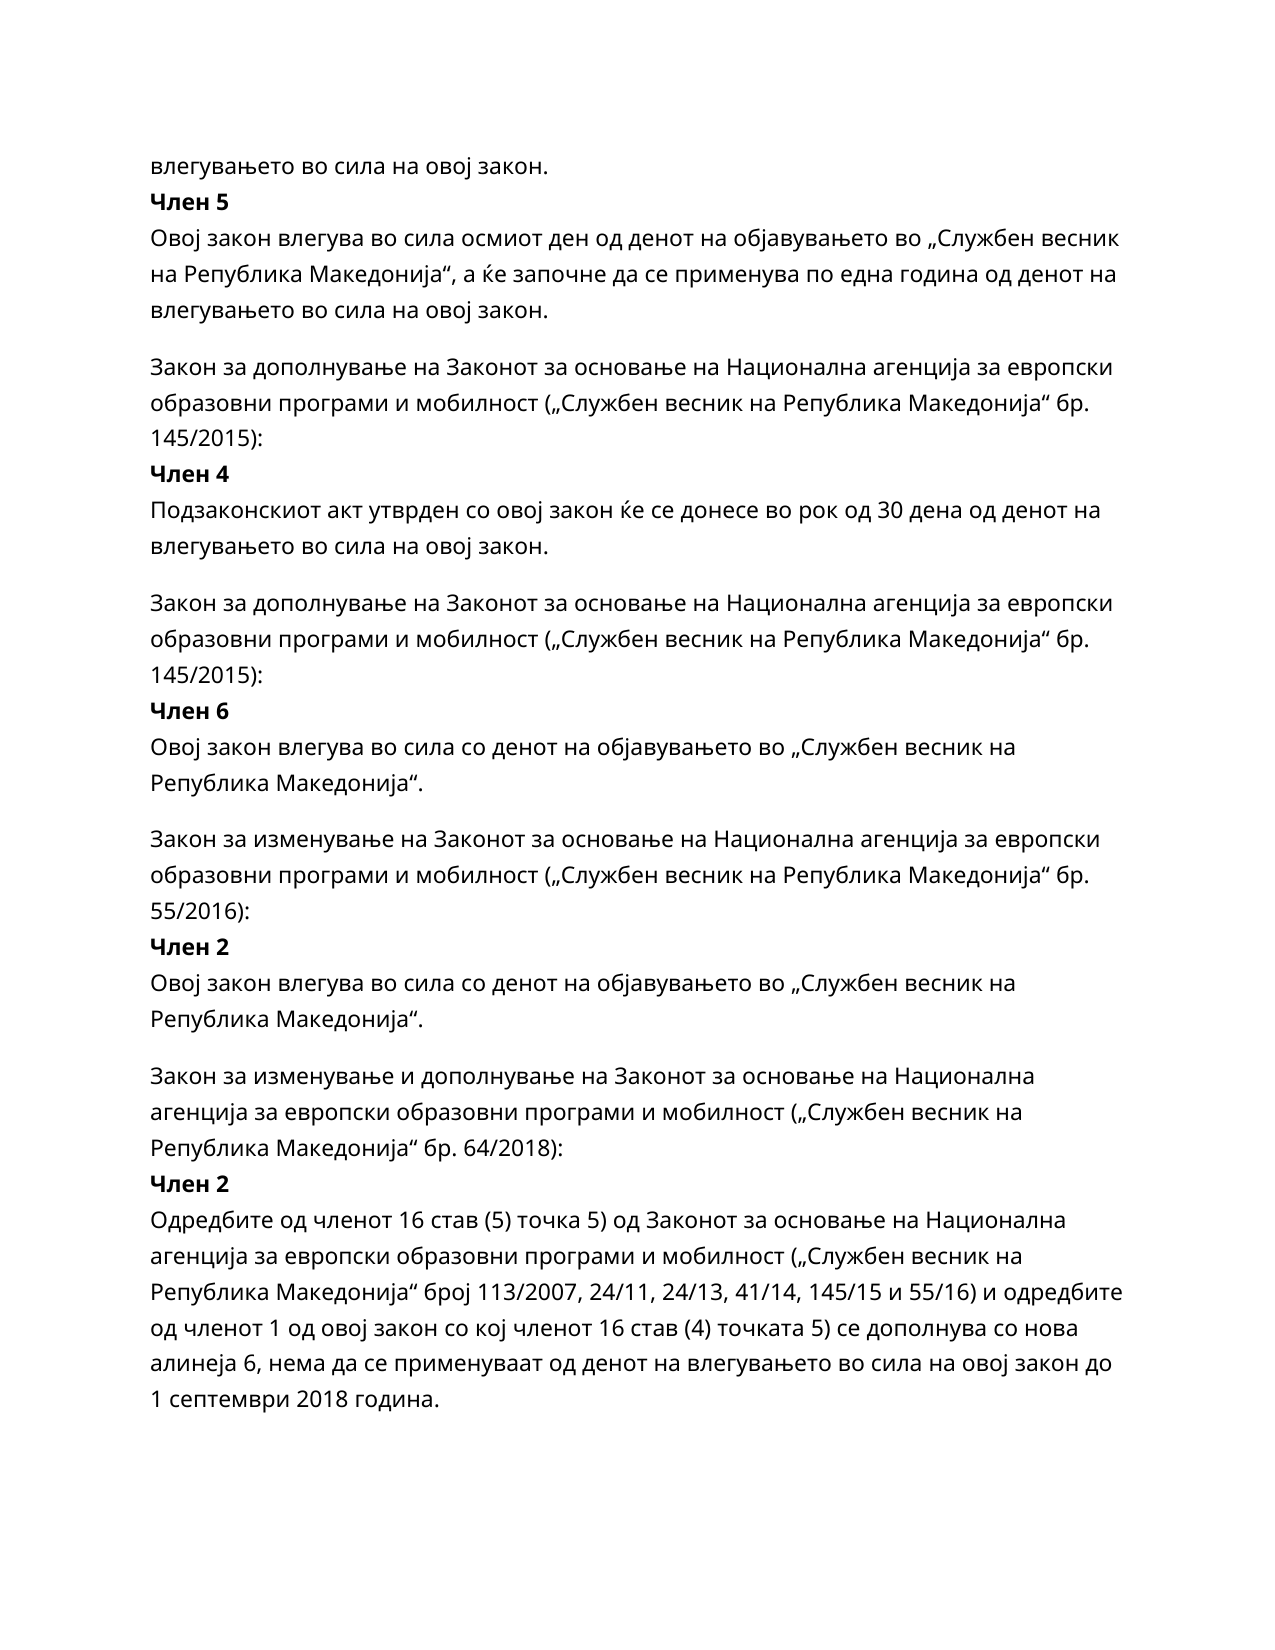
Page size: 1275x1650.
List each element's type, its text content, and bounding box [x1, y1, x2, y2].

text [150, 150, 1125, 325]
text Закон за дополнување на Законот за основање на Национална агенција за европски образовни програми и мобилност („Службен весник на Република Македонија“ бр. 145/2015): Член 4 Подзаконскиот акт утврден со овој закон ќе се донесе во рок од 30 дена од денот на влегувањето во сила на овој закон. [150, 351, 1125, 561]
text Закон за изменување на Законот за основање на Национална агенција за европски образовни програми и мобилност („Службен весник на Република Македонија“ бр. 55/2016): Член 2 Овој закон влегува во сила со денот на објавувањето во „Службен весник на Република Македонија“. [150, 823, 1125, 1034]
text Закон за дополнување на Законот за основање на Национална агенција за европски образовни програми и мобилност („Службен весник на Република Македонија“ бр. 145/2015): Член 6 Овој закон влегува во сила со денот на објавувањето во „Службен весник на Република Македонија“. [150, 587, 1125, 798]
text Закон за изменување и дополнување на Законот за основање на Национална агенција за европски образовни програми и мобилност („Службен весник на Република Македонија“ бр. 64/2018): Член 2 Одредбите од членот 16 став (5) точка 5) од Законот за основање на Национална агенција за европски образовни програми и мобилност („Службен весник на Република Македонија“ број 113/2007, 24/11, 24/13, 41/14, 145/15 и 55/16) и одредбите од членот 1 од овој закон со кој членот 16 став (4) точката 5) се дополнува со нова алинеја 6, нема да се применуваат од денот на влегувањето во сила на овој закон до 1 септември 2018 година. [150, 1060, 1125, 1414]
